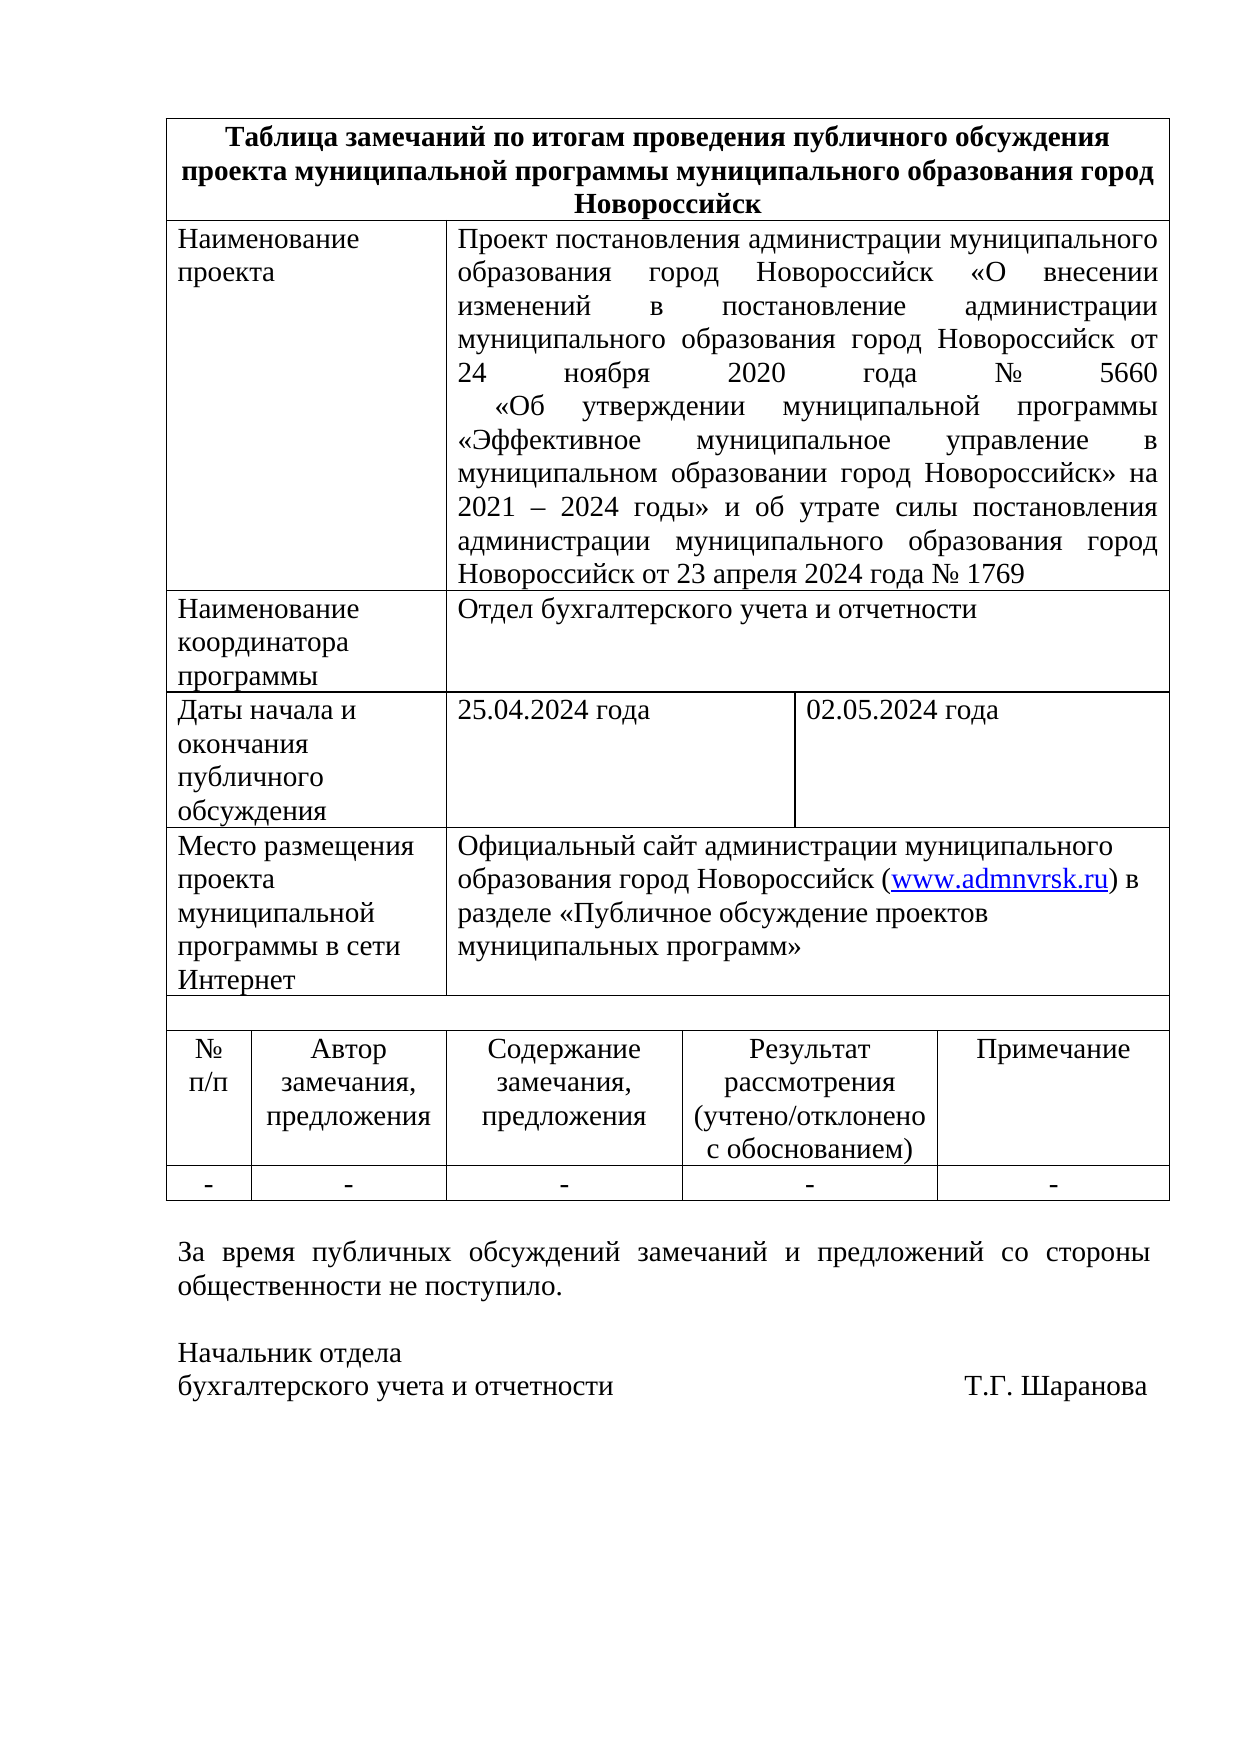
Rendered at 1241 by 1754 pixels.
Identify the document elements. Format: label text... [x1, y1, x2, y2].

table_cell Официальный сайт администрации муниципального образования город Новороссийск (www.admnvrsk.ru) в разделе «Публичное обсуждение проектов муниципальных программ» [447, 828, 1169, 995]
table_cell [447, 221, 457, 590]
text Начальник отдела [177, 1335, 1152, 1368]
table_cell 02.05.2024 года [796, 693, 1169, 827]
table_cell 25.04.2024 года [447, 693, 794, 827]
table_cell Даты начала и окончания публичного обсуждения [167, 693, 446, 827]
table_cell Результат рассмотрения (учтено/отклонено с обоснованием) [683, 1031, 937, 1165]
table_cell - [252, 1166, 446, 1200]
table_cell - [447, 1166, 682, 1200]
table_cell Автор замечания, предложения [252, 1031, 446, 1165]
text За время публичных обсуждений замечаний и предложений со стороны общественности не поступило. [177, 1234, 1152, 1301]
text бухгалтерского учета и отчетности Т.Г. Шаранова [177, 1368, 1152, 1402]
table_header Таблица замечаний по итогам проведения публичного обсуждения проекта муниципальной программы муниципального образования город Новороссийск [167, 119, 1169, 220]
table_cell [167, 996, 1169, 1030]
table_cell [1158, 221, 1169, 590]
table_cell № п/п [167, 1031, 251, 1165]
table_cell - [683, 1166, 937, 1200]
table_cell Место размещения проекта муниципальной программы в сети Интернет [167, 828, 446, 995]
table_cell Наименование проекта [167, 221, 446, 590]
table_cell Наименование координатора программы [167, 591, 446, 691]
table_cell - [938, 1166, 1169, 1200]
table_cell Примечание [938, 1031, 1169, 1165]
table_cell - [167, 1166, 251, 1200]
table_cell Содержание замечания, предложения [447, 1031, 682, 1165]
table_cell Отдел бухгалтерского учета и отчетности [447, 591, 1169, 691]
